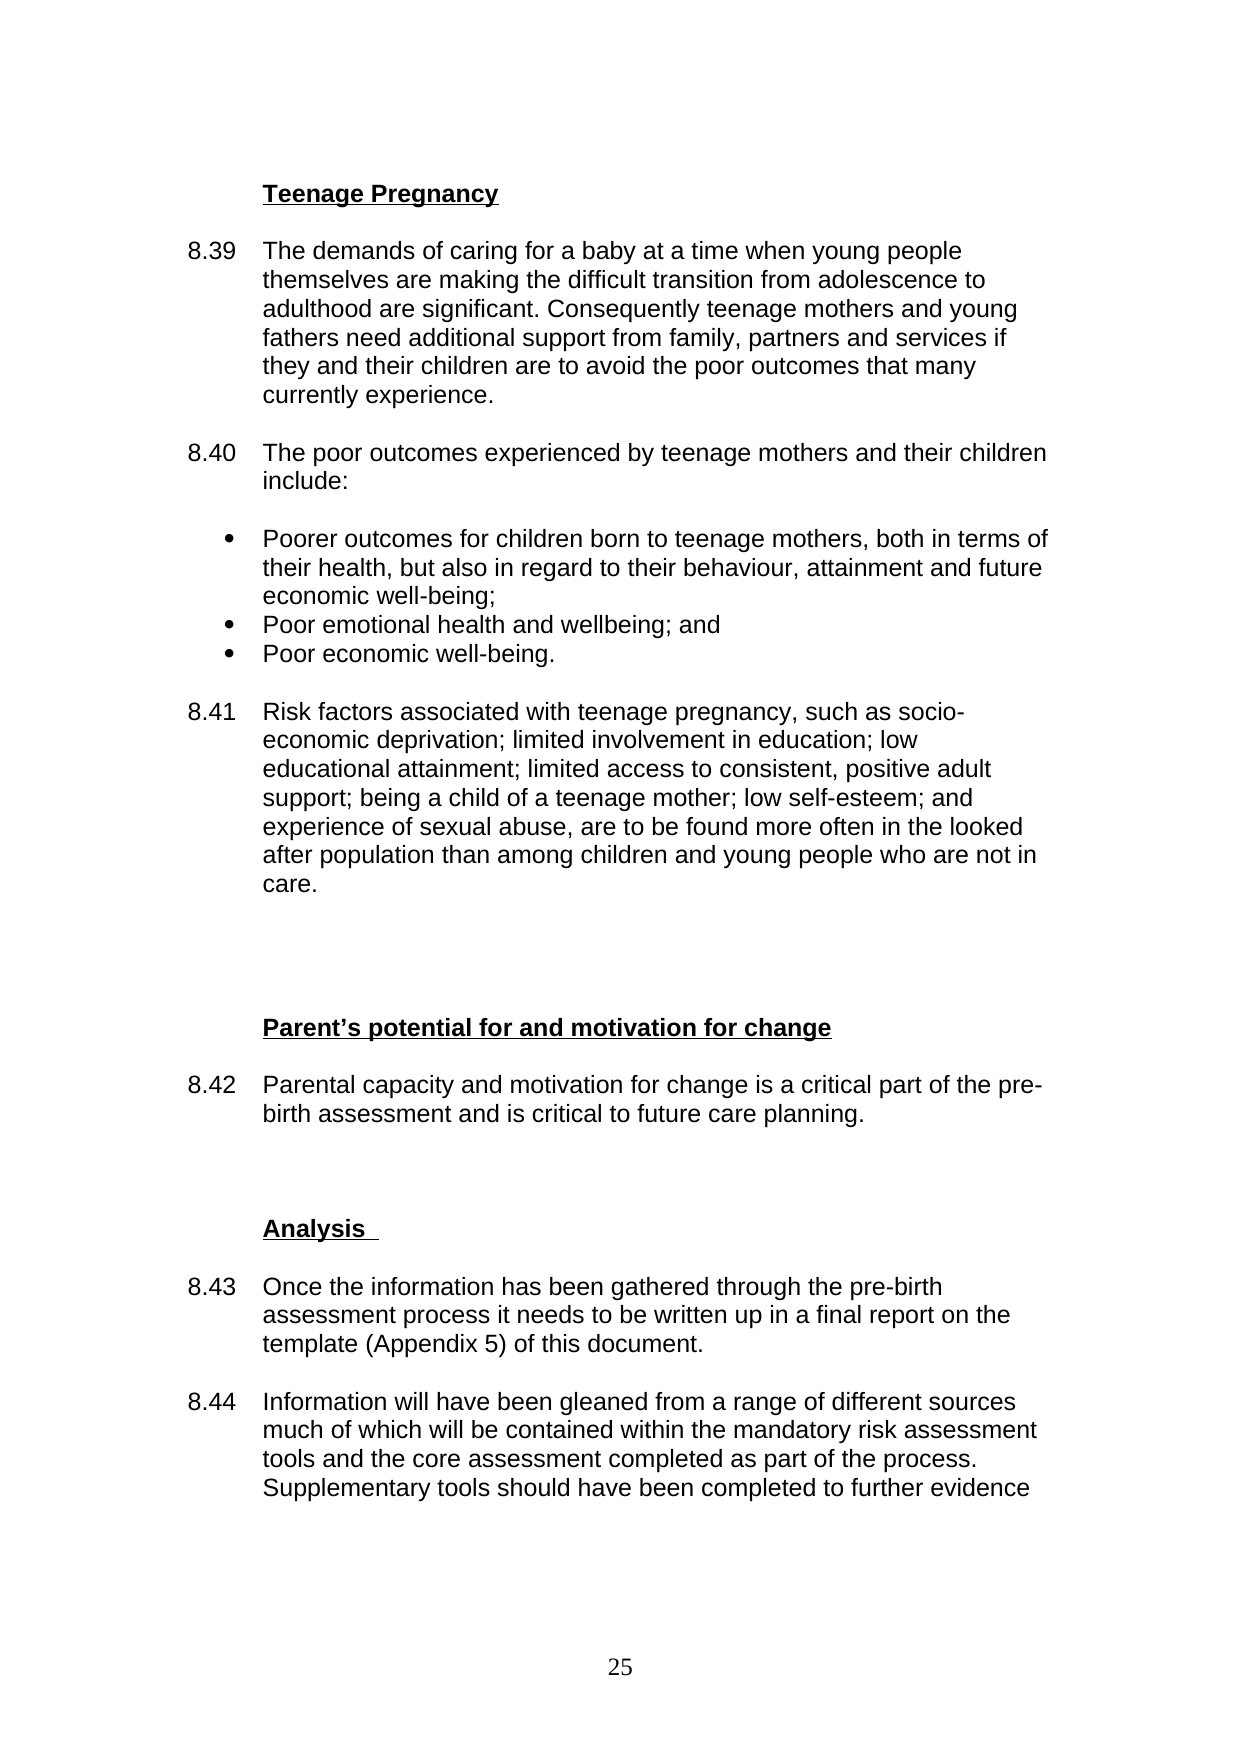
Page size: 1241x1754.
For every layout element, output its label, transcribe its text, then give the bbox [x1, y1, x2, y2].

text Teenage Pregnancy [187, 179, 1053, 207]
text 8.42 Parental capacity and motivation for change is a critical part of the pre- birth assessment and is critical to future care planning. [187, 1070, 1053, 1128]
list Poor emotional health and wellbeing; and [225, 610, 1053, 639]
text 8.40 The poor outcomes experienced by teenage mothers and their children include: [187, 437, 1053, 495]
text 8.43 Once the information has been gathered through the pre-birth assessment process it needs to be written up in a final report on the template (Appendix 5) of this document. [187, 1272, 1053, 1358]
text Analysis [187, 1214, 1053, 1243]
list Poorer outcomes for children born to teenage mothers, both in terms of their health, but also in regard to their behaviour, attainment and future economic well-being; [225, 524, 1053, 610]
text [187, 1387, 1053, 1502]
text Parent’s potential for and motivation for change [187, 1013, 1053, 1042]
text 8.39 The demands of caring for a baby at a time when young people themselves are making the difficult transition from adolescence to adulthood are significant. Consequently teenage mothers and young fathers need additional support from family, partners and services if they and their children are to avoid the poor outcomes that many currently experience. [187, 236, 1053, 409]
list Poor economic well-being. [225, 639, 1053, 668]
text 8.41 Risk factors associated with teenage pregnancy, such as socio-economic deprivation; limited involvement in education; low educational attainment; limited access to consistent, positive adult support; being a child of a teenage mother; low self-esteem; and experience of sexual abuse, are to be found more often in the looked after population than among children and young people who are not in care. [187, 697, 1053, 898]
